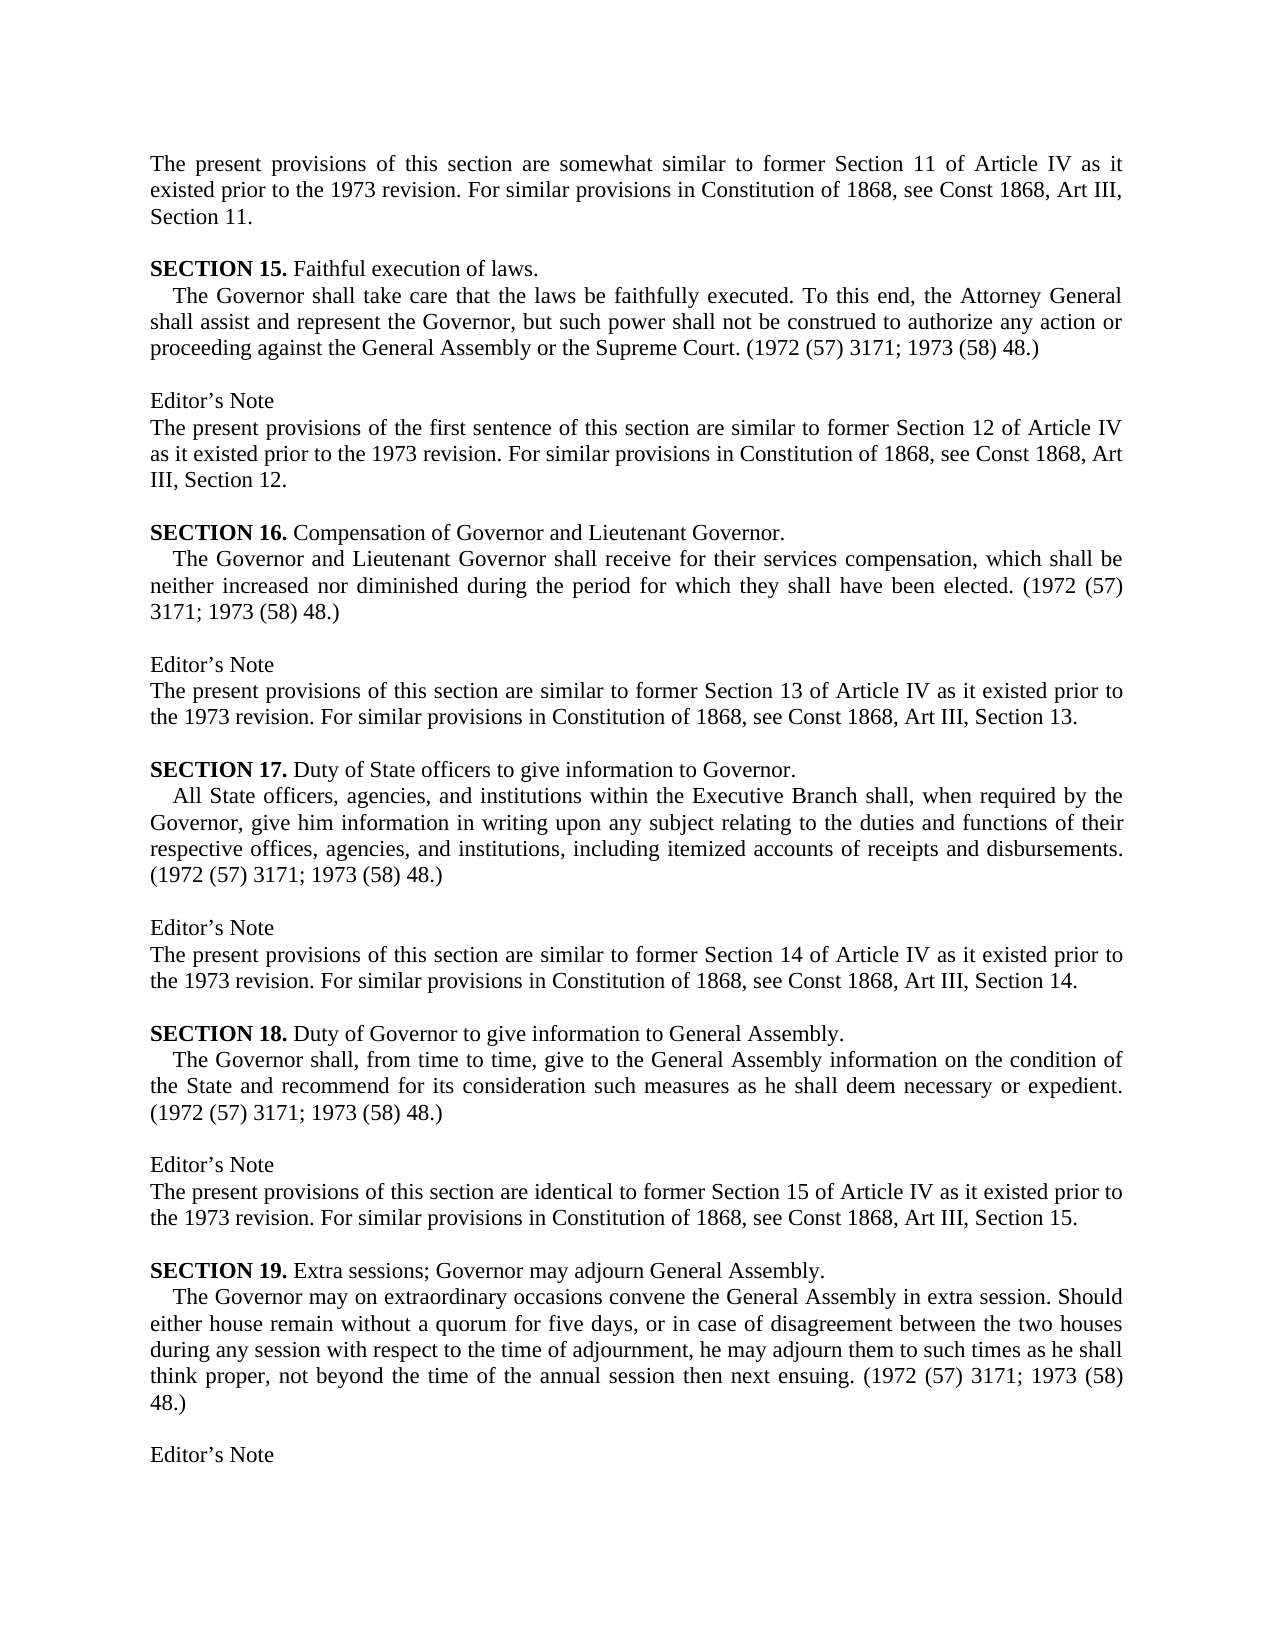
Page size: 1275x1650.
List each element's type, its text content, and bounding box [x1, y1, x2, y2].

text The Governor may on extraordinary occasions convene the General Assembly in extra session. Should either house remain without a quorum for five days, or in case of disagreement between the two houses during any session with respect to the time of adjournment, he may adjourn them to such times as he shall think proper, not beyond the time of the annual session then next ensuing. (1972 (57) 3171; 1973 (58) 48.) [150, 1283, 1125, 1415]
text Editor’s Note [150, 914, 1125, 941]
text The present provisions of the first sentence of this section are similar to former Section 12 of Article IV as it existed prior to the 1973 revision. For similar provisions in Constitution of 1868, see Const 1868, Art III, Section 12. [150, 413, 1125, 493]
text Editor’s Note [150, 387, 1125, 413]
text The present provisions of this section are similar to former Section 13 of Article IV as it existed prior to the 1973 revision. For similar provisions in Constitution of 1868, see Const 1868, Art III, Section 13. [150, 677, 1125, 730]
text The present provisions of this section are somewhat similar to former Section 11 of Article IV as it existed prior to the 1973 revision. For similar provisions in Constitution of 1868, see Const 1868, Art III, Section 11. [150, 150, 1125, 229]
text The Governor and Lieutenant Governor shall receive for their services compensation, which shall be neither increased nor diminished during the period for which they shall have been elected. (1972 (57) 3171; 1973 (58) 48.) [150, 545, 1125, 624]
text SECTION 18. Duty of Governor to give information to General Assembly. [150, 1020, 1125, 1046]
text SECTION 17. Duty of State officers to give information to Governor. [150, 756, 1125, 782]
text The Governor shall, from time to time, give to the General Assembly information on the condition of the State and recommend for its consideration such measures as he shall deem necessary or expedient. (1972 (57) 3171; 1973 (58) 48.) [150, 1046, 1125, 1125]
text Editor’s Note [150, 1441, 1125, 1468]
text The present provisions of this section are similar to former Section 14 of Article IV as it existed prior to the 1973 revision. For similar provisions in Constitution of 1868, see Const 1868, Art III, Section 14. [150, 941, 1125, 993]
text SECTION 19. Extra sessions; Governor may adjourn General Assembly. [150, 1257, 1125, 1283]
text The present provisions of this section are identical to former Section 15 of Article IV as it existed prior to the 1973 revision. For similar provisions in Constitution of 1868, see Const 1868, Art III, Section 15. [150, 1178, 1125, 1231]
text All State officers, agencies, and institutions within the Executive Branch shall, when required by the Governor, give him information in writing upon any subject relating to the duties and functions of their respective offices, agencies, and institutions, including itemized accounts of receipts and disbursements. (1972 (57) 3171; 1973 (58) 48.) [150, 782, 1125, 888]
text SECTION 15. Faithful execution of laws. [150, 255, 1125, 282]
text Editor’s Note [150, 651, 1125, 677]
text The Governor shall take care that the laws be faithfully executed. To this end, the Attorney General shall assist and represent the Governor, but such power shall not be construed to authorize any action or proceeding against the General Assembly or the Supreme Court. (1972 (57) 3171; 1973 (58) 48.) [150, 282, 1125, 361]
text SECTION 16. Compensation of Governor and Lieutenant Governor. [150, 519, 1125, 545]
text Editor’s Note [150, 1151, 1125, 1178]
